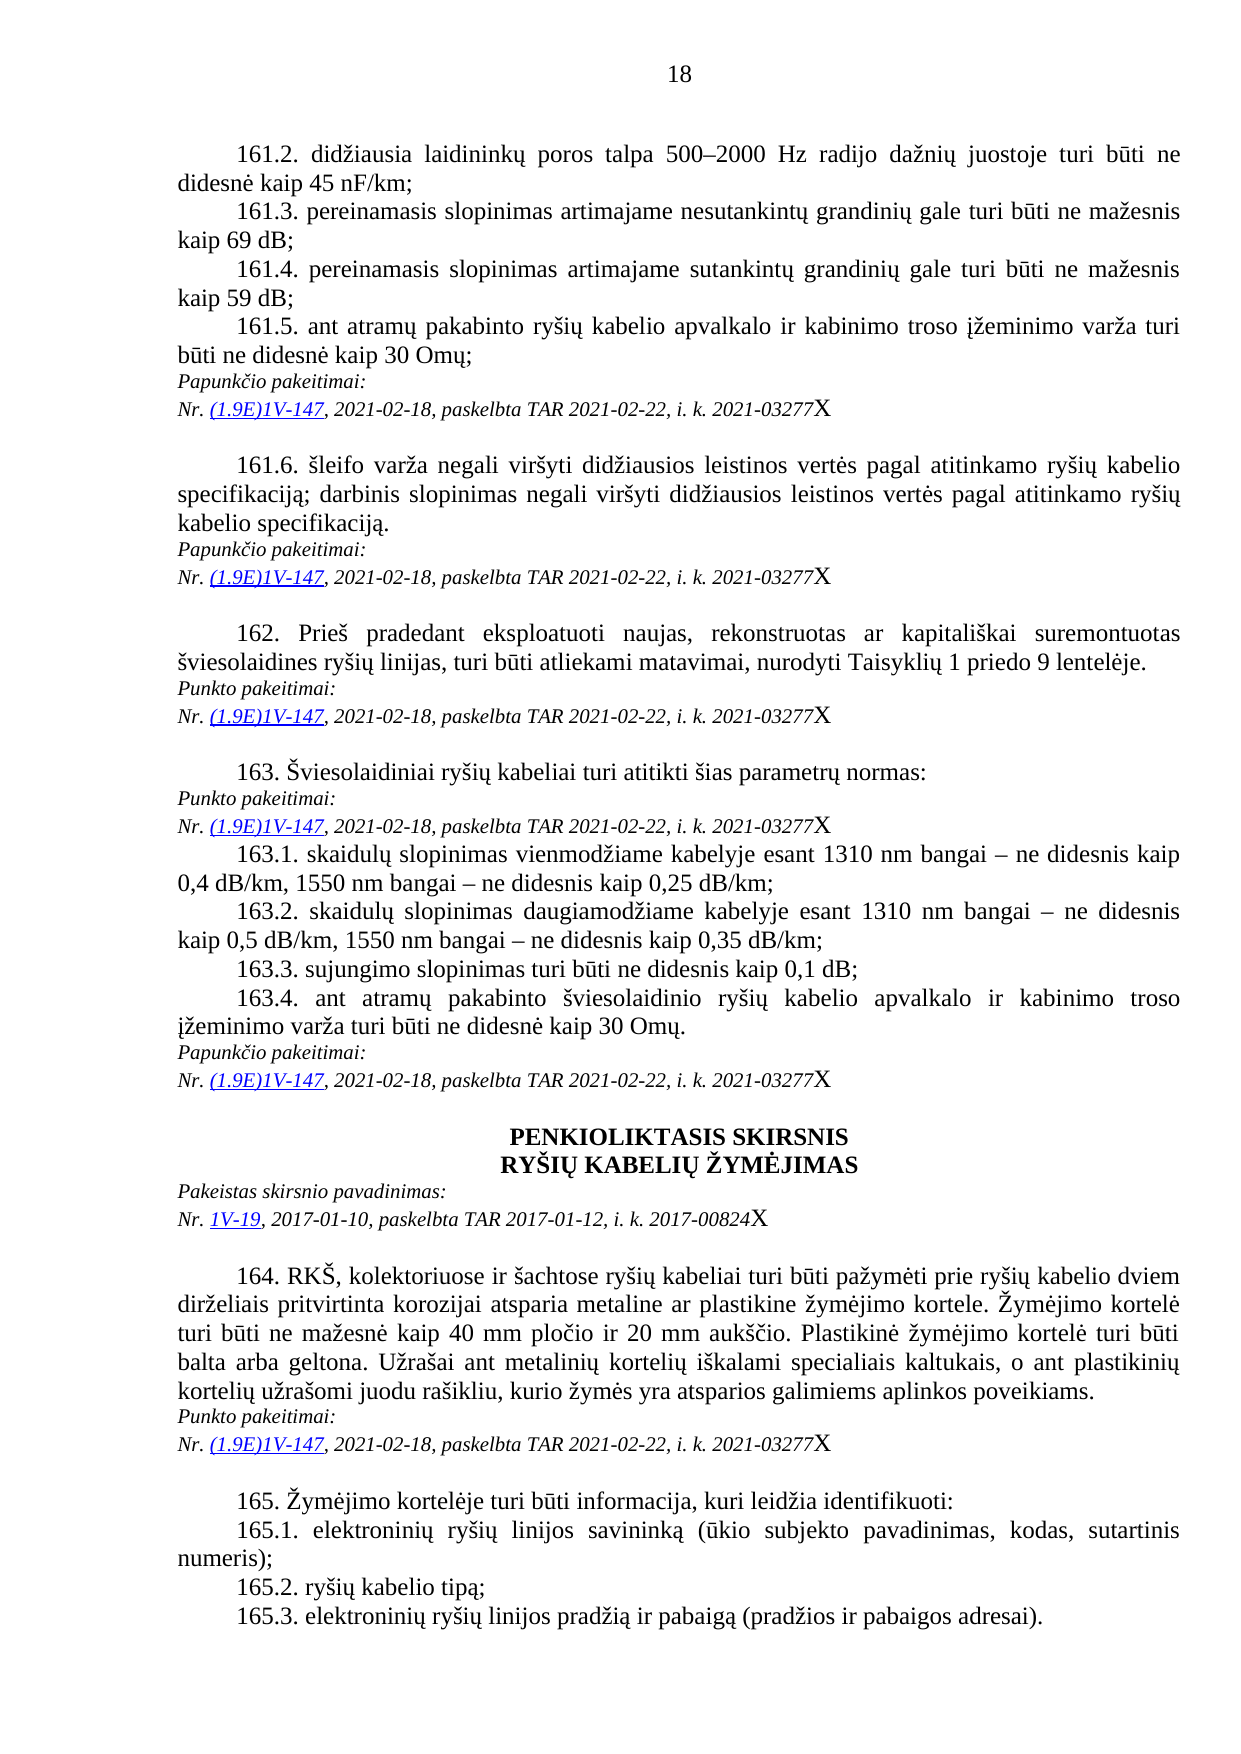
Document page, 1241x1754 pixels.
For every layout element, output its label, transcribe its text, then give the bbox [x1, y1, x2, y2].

text 165.2. ryšių kabelio tipą; [177, 1572, 1181, 1601]
text 161.5. ant atramų pakabinto ryšių kabelio apvalkalo ir kabinimo troso įžeminimo varža turi būti ne didesnė kaip 30 Omų; [177, 311, 1181, 369]
text 165.3. elektroninių ryšių linijos pradžią ir pabaigą (pradžios ir pabaigos adresai). [177, 1601, 1181, 1630]
text PENKIOLIKTASIS SKIRSNIS RYŠIŲ KABELIŲ ŽYMĖJIMAS [177, 1122, 1181, 1179]
text 163.3. sujungimo slopinimas turi būti ne didesnis kaip 0,1 dB; [177, 954, 1181, 983]
text 161.4. pereinamasis slopinimas artimajame sutankintų grandinių gale turi būti ne mažesnis kaip 59 dB; [177, 254, 1181, 311]
text 161.3. pereinamasis slopinimas artimajame nesutankintų grandinių gale turi būti ne mažesnis kaip 69 dB; [177, 196, 1181, 254]
text 163.4. ant atramų pakabinto šviesolaidinio ryšių kabelio apvalkalo ir kabinimo troso įžeminimo varža turi būti ne didesnė kaip 30 Omų. [177, 983, 1181, 1040]
text 161.2. didžiausia laidininkų poros talpa 500–2000 Hz radijo dažnių juostoje turi būti ne didesnė kaip 45 nF/km; [177, 139, 1181, 196]
text 163.1. skaidulų slopinimas vienmodžiame kabelyje esant 1310 nm bangai – ne didesnis kaip 0,4 dB/km, 1550 nm bangai – ne didesnis kaip 0,25 dB/km; [177, 839, 1181, 896]
text 165. Žymėjimo kortelėje turi būti informacija, kuri leidžia identifikuoti: [177, 1486, 1181, 1515]
text 165.1. elektroninių ryšių linijos savininką (ūkio subjekto pavadinimas, kodas, sutartinis numeris); [177, 1515, 1181, 1572]
text 163.2. skaidulų slopinimas daugiamodžiame kabelyje esant 1310 nm bangai – ne didesnis kaip 0,5 dB/km, 1550 nm bangai – ne didesnis kaip 0,35 dB/km; [177, 896, 1181, 954]
text 164. RKŠ, kolektoriuose ir šachtose ryšių kabeliai turi būti pažymėti prie ryšių kabelio dviem dirželiais pritvirtinta korozijai atsparia metaline ar plastikine žymėjimo kortele. Žymėjimo kortelė turi būti ne mažesnė kaip 40 mm pločio ir 20 mm aukščio. Plastikinė žymėjimo kortelė turi būti balta arba geltona. Užrašai ant metalinių kortelių iškalami specialiais kaltukais, o ant plastikinių kortelių užrašomi juodu rašikliu, kurio žymės yra atsparios galimiems aplinkos poveikiams. [177, 1261, 1181, 1404]
text 162. Prieš pradedant eksploatuoti naujas, rekonstruotas ar kapitališkai suremontuotas šviesolaidines ryšių linijas, turi būti atliekami matavimai, nurodyti Taisyklių 1 priedo 9 lentelėje. [177, 618, 1181, 676]
text 163. Šviesolaidiniai ryšių kabeliai turi atitikti šias parametrų normas: [177, 757, 1181, 786]
text 161.6. šleifo varža negali viršyti didžiausios leistinos vertės pagal atitinkamo ryšių kabelio specifikaciją; darbinis slopinimas negali viršyti didžiausios leistinos vertės pagal atitinkamo ryšių kabelio specifikaciją. [177, 450, 1181, 537]
